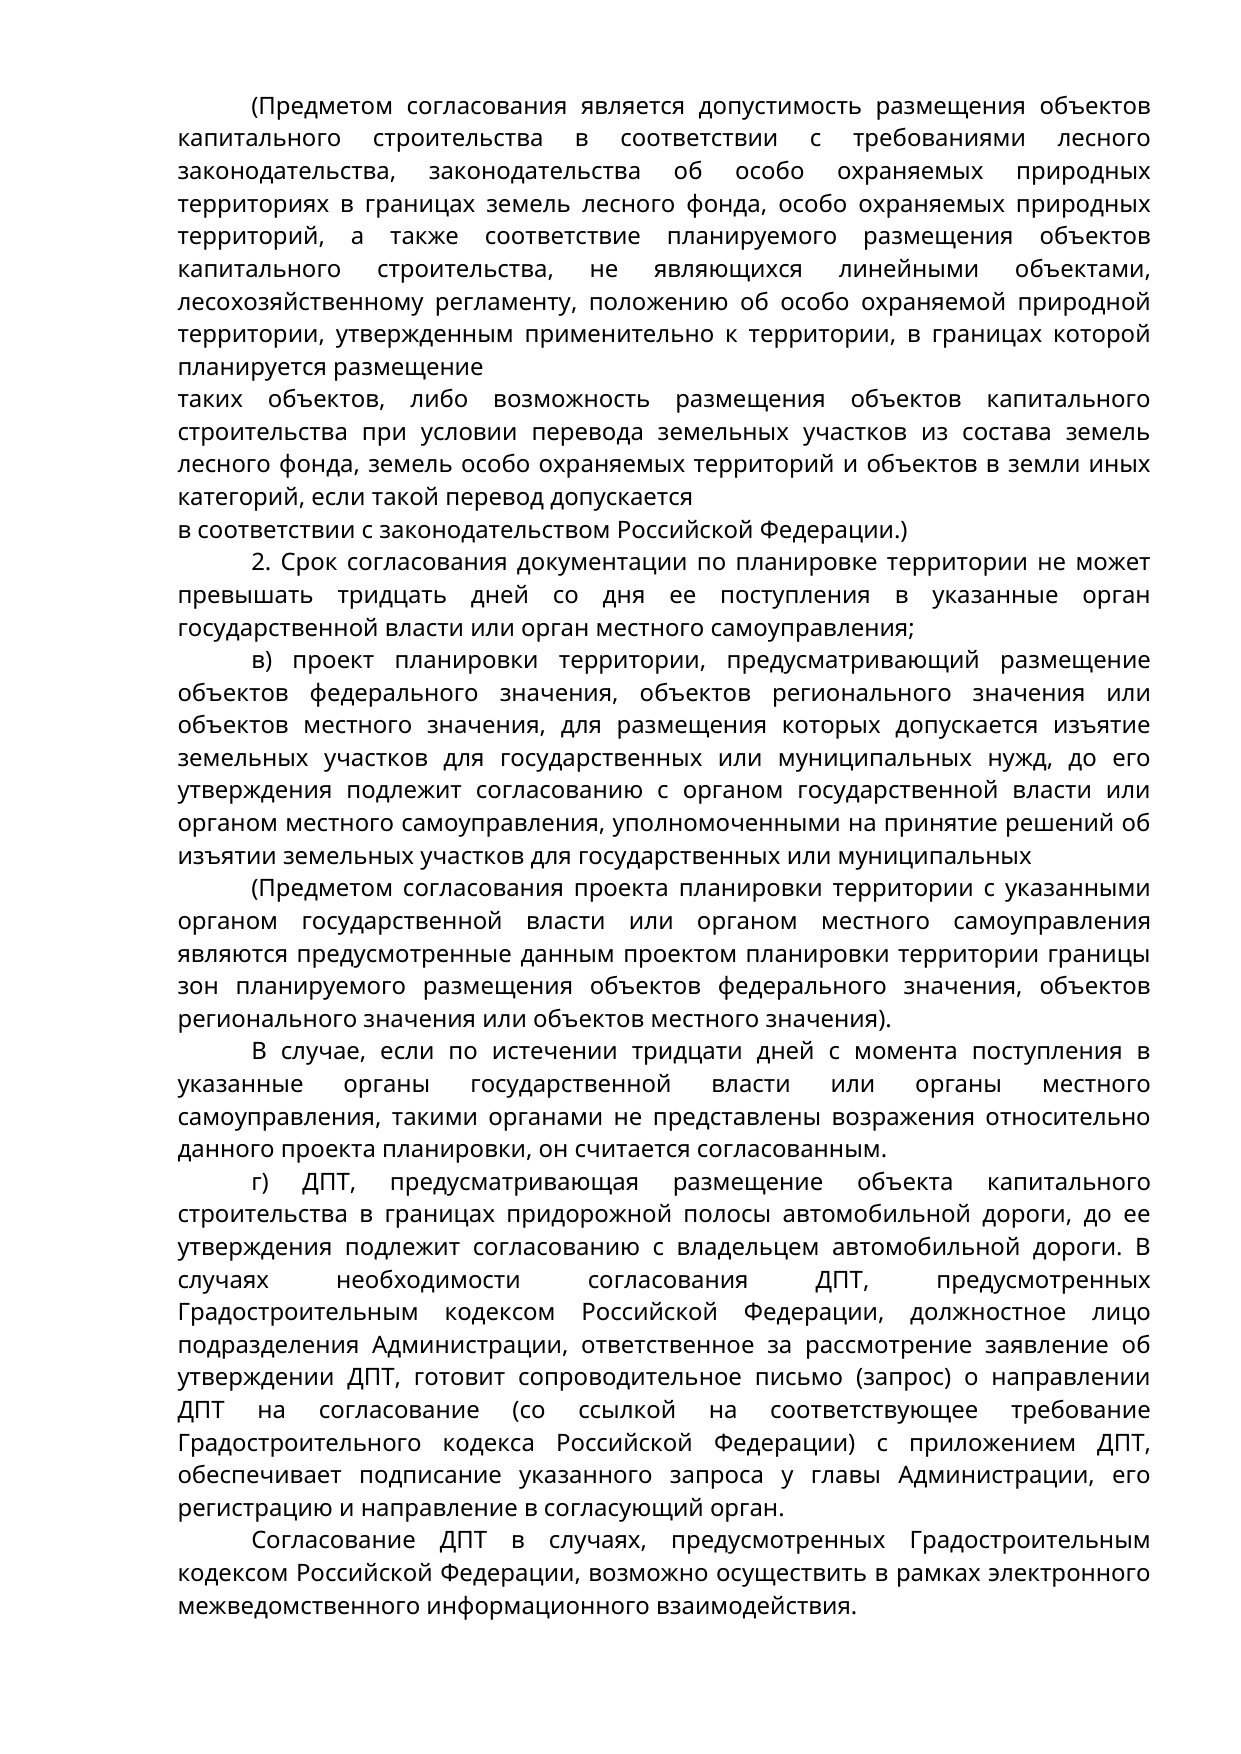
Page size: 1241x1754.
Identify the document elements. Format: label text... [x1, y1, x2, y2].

text в) проект планировки территории, предусматривающий размещение объектов федерального значения, объектов регионального значения или объектов местного значения, для размещения которых допускается изъятие земельных участков для государственных или муниципальных нужд, до его утверждения подлежит согласованию с органом государственной власти или органом местного самоуправления, уполномоченными на принятие решений об изъятии земельных участков для государственных или муниципальных [177, 643, 1152, 871]
text Согласование ДПТ в случаях, предусмотренных Градостроительным кодексом Российской Федерации, возможно осуществить в рамках электронного межведомственного информационного взаимодействия. [177, 1523, 1152, 1621]
text 2. Срок согласования документации по планировке территории не может превышать тридцать дней со дня ее поступления в указанные орган государственной власти или орган местного самоуправления; [177, 545, 1152, 643]
text В случае, если по истечении тридцати дней с момента поступления в указанные органы государственной власти или органы местного самоуправления, такими органами не представлены возражения относительно данного проекта планировки, он считается согласованным. [177, 1034, 1152, 1164]
text (Предметом согласования проекта планировки территории с указанными органом государственной власти или органом местного самоуправления являются предусмотренные данным проектом планировки территории границы зон планируемого размещения объектов федерального значения, объектов регионального значения или объектов местного значения). [177, 871, 1152, 1034]
text таких объектов, либо возможность размещения объектов капитального строительства при условии перевода земельных участков из состава земель лесного фонда, земель особо охраняемых территорий и объектов в земли иных категорий, если такой перевод допускается [177, 382, 1152, 512]
text в соответствии с законодательством Российской Федерации.) [177, 512, 1152, 545]
text (Предметом согласования является допустимость размещения объектов капитального строительства в соответствии с требованиями лесного законодательства, законодательства об особо охраняемых природных территориях в границах земель лесного фонда, особо охраняемых природных территорий, а также соответствие планируемого размещения объектов капитального строительства, не являющихся линейными объектами, лесохозяйственному регламенту, положению об особо охраняемой природной территории, утвержденным применительно к территории, в границах которой планируется размещение [177, 89, 1152, 382]
text г) ДПТ, предусматривающая размещение объекта капитального строительства в границах придорожной полосы автомобильной дороги, до ее утверждения подлежит согласованию с владельцем автомобильной дороги. В случаях необходимости согласования ДПТ, предусмотренных Градостроительным кодексом Российской Федерации, должностное лицо подразделения Администрации, ответственное за рассмотрение заявление об утверждении ДПТ, готовит сопроводительное письмо (запрос) о направлении ДПТ на согласование (со ссылкой на соответствующее требование Градостроительного кодекса Российской Федерации) с приложением ДПТ, обеспечивает подписание указанного запроса у главы Администрации, его регистрацию и направление в согласующий орган. [177, 1164, 1152, 1523]
